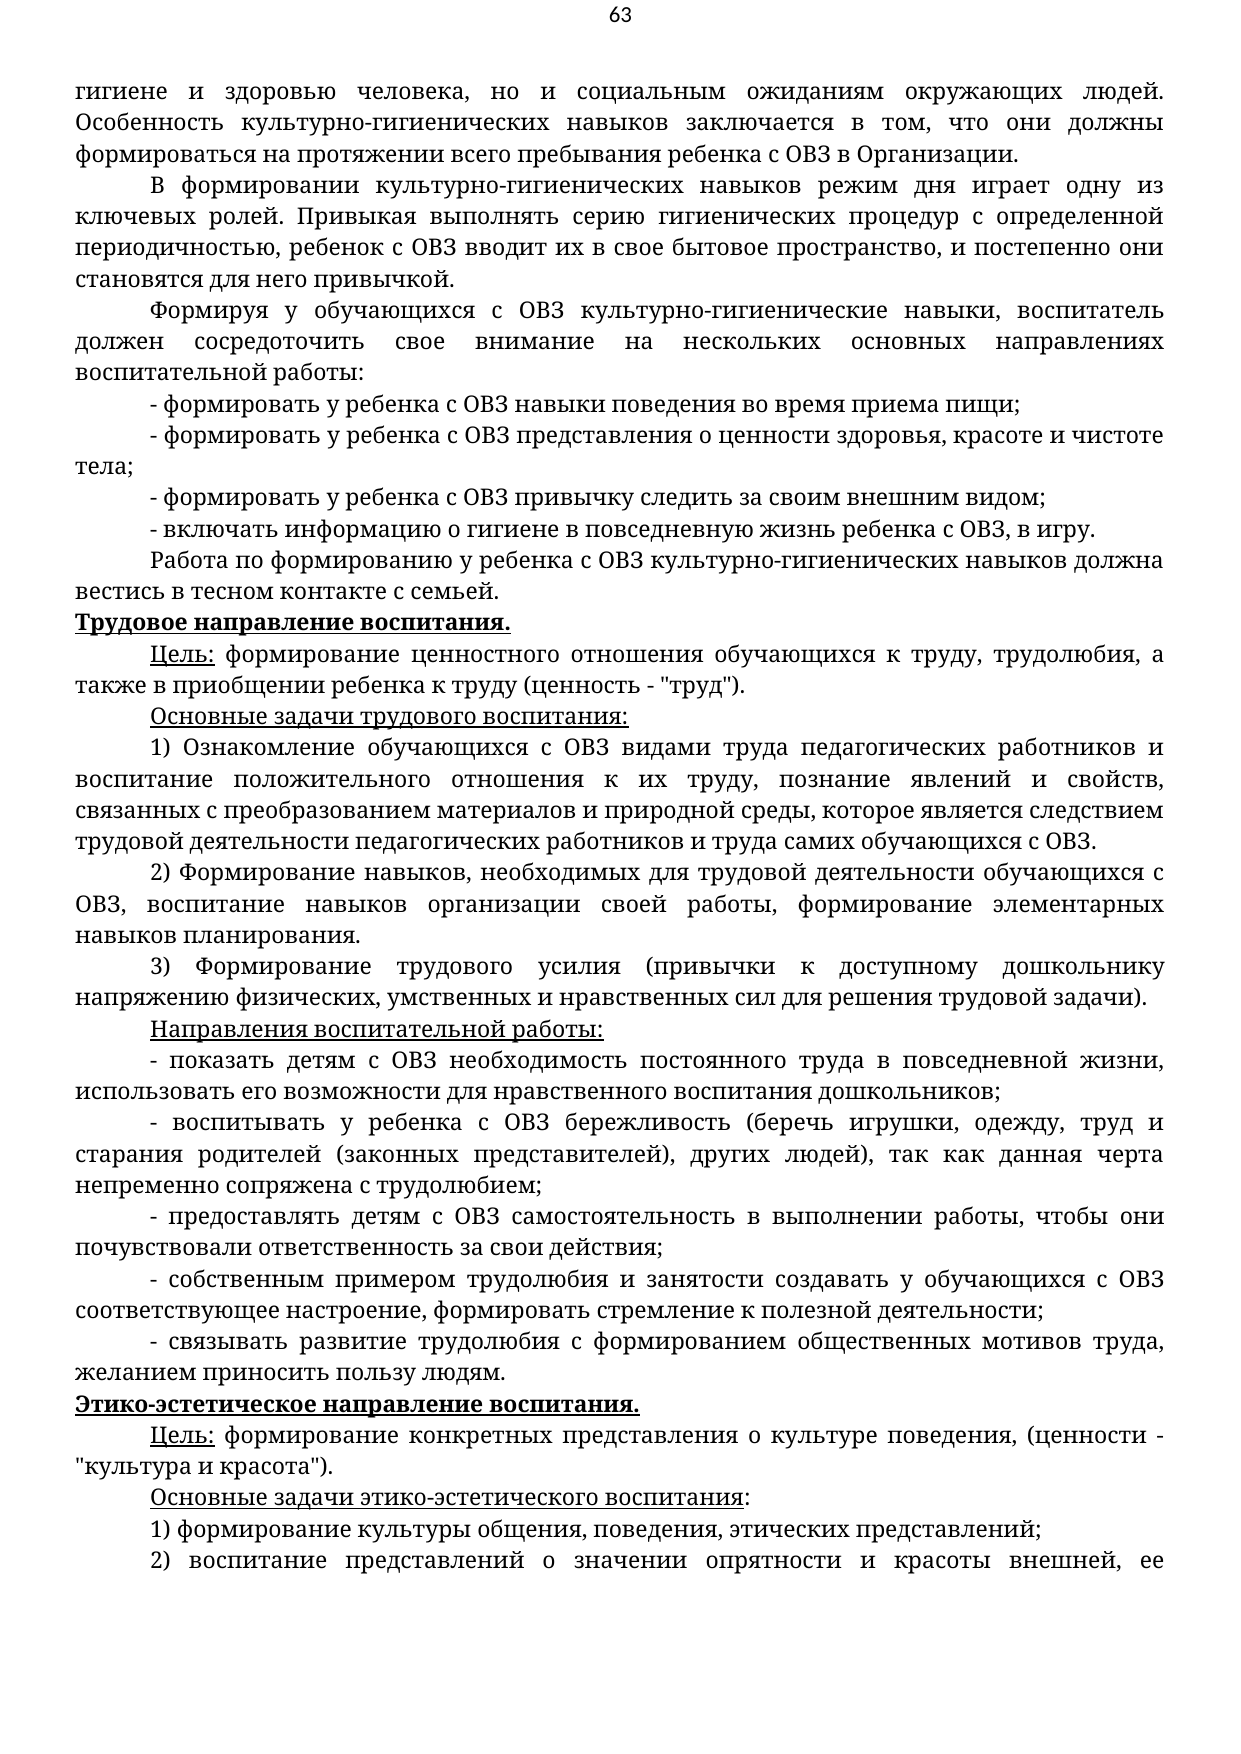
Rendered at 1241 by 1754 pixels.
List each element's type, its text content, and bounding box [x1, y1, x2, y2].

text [75, 75, 1165, 169]
text - воспитывать у ребенка с ОВЗ бережливость (беречь игрушки, одежду, труд и старания родителей (законных представителей), других людей), так как данная черта непременно сопряжена с трудолюбием; [75, 1106, 1165, 1200]
text Работа по формированию у ребенка с ОВЗ культурно-гигиенических навыков должна вестись в тесном контакте с семьей. [75, 544, 1165, 606]
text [75, 1544, 1165, 1575]
text - формировать у ребенка с ОВЗ привычку следить за своим внешним видом; [75, 481, 1165, 512]
text Основные задачи этико-эстетического воспитания: [75, 1481, 1165, 1512]
text - формировать у ребенка с ОВЗ представления о ценности здоровья, красоте и чистоте тела; [75, 419, 1165, 481]
text Формируя у обучающихся с ОВЗ культурно-гигиенические навыки, воспитатель должен сосредоточить свое внимание на нескольких основных направлениях воспитательной работы: [75, 294, 1165, 387]
text Трудовое направление воспитания. [75, 606, 1165, 637]
text - связывать развитие трудолюбия с формированием общественных мотивов труда, желанием приносить пользу людям. [75, 1325, 1165, 1387]
text - формировать у ребенка с ОВЗ навыки поведения во время приема пищи; [75, 387, 1165, 419]
text Направления воспитательной работы: [75, 1012, 1165, 1044]
text - показать детям с ОВЗ необходимость постоянного труда в повседневной жизни, использовать его возможности для нравственного воспитания дошкольников; [75, 1044, 1165, 1106]
text В формировании культурно-гигиенических навыков режим дня играет одну из ключевых ролей. Привыкая выполнять серию гигиенических процедур с определенной периодичностью, ребенок с ОВЗ вводит их в свое бытовое пространство, и постепенно они становятся для него привычкой. [75, 169, 1165, 294]
text Цель: формирование ценностного отношения обучающихся к труду, трудолюбия, а также в приобщении ребенка к труду (ценность - "труд"). [75, 637, 1165, 700]
text 3) Формирование трудового усилия (привычки к доступному дошкольнику напряжению физических, умственных и нравственных сил для решения трудовой задачи). [75, 950, 1165, 1012]
text Цель: формирование конкретных представления о культуре поведения, (ценности - "культура и красота"). [75, 1419, 1165, 1481]
text - включать информацию о гигиене в повседневную жизнь ребенка с ОВЗ, в игру. [75, 512, 1165, 544]
text - собственным примером трудолюбия и занятости создавать у обучающихся с ОВЗ соответствующее настроение, формировать стремление к полезной деятельности; [75, 1262, 1165, 1325]
text - предоставлять детям с ОВЗ самостоятельность в выполнении работы, чтобы они почувствовали ответственность за свои действия; [75, 1200, 1165, 1262]
text Основные задачи трудового воспитания: [75, 700, 1165, 731]
text 1) Ознакомление обучающихся с ОВЗ видами труда педагогических работников и воспитание положительного отношения к их труду, познание явлений и свойств, связанных с преобразованием материалов и природной среды, которое является следствием трудовой деятельности педагогических работников и труда самих обучающихся с ОВЗ. [75, 731, 1165, 856]
text Этико-эстетическое направление воспитания. [75, 1387, 1165, 1419]
text 1) формирование культуры общения, поведения, этических представлений; [75, 1512, 1165, 1544]
text 2) Формирование навыков, необходимых для трудовой деятельности обучающихся с ОВЗ, воспитание навыков организации своей работы, формирование элементарных навыков планирования. [75, 856, 1165, 950]
